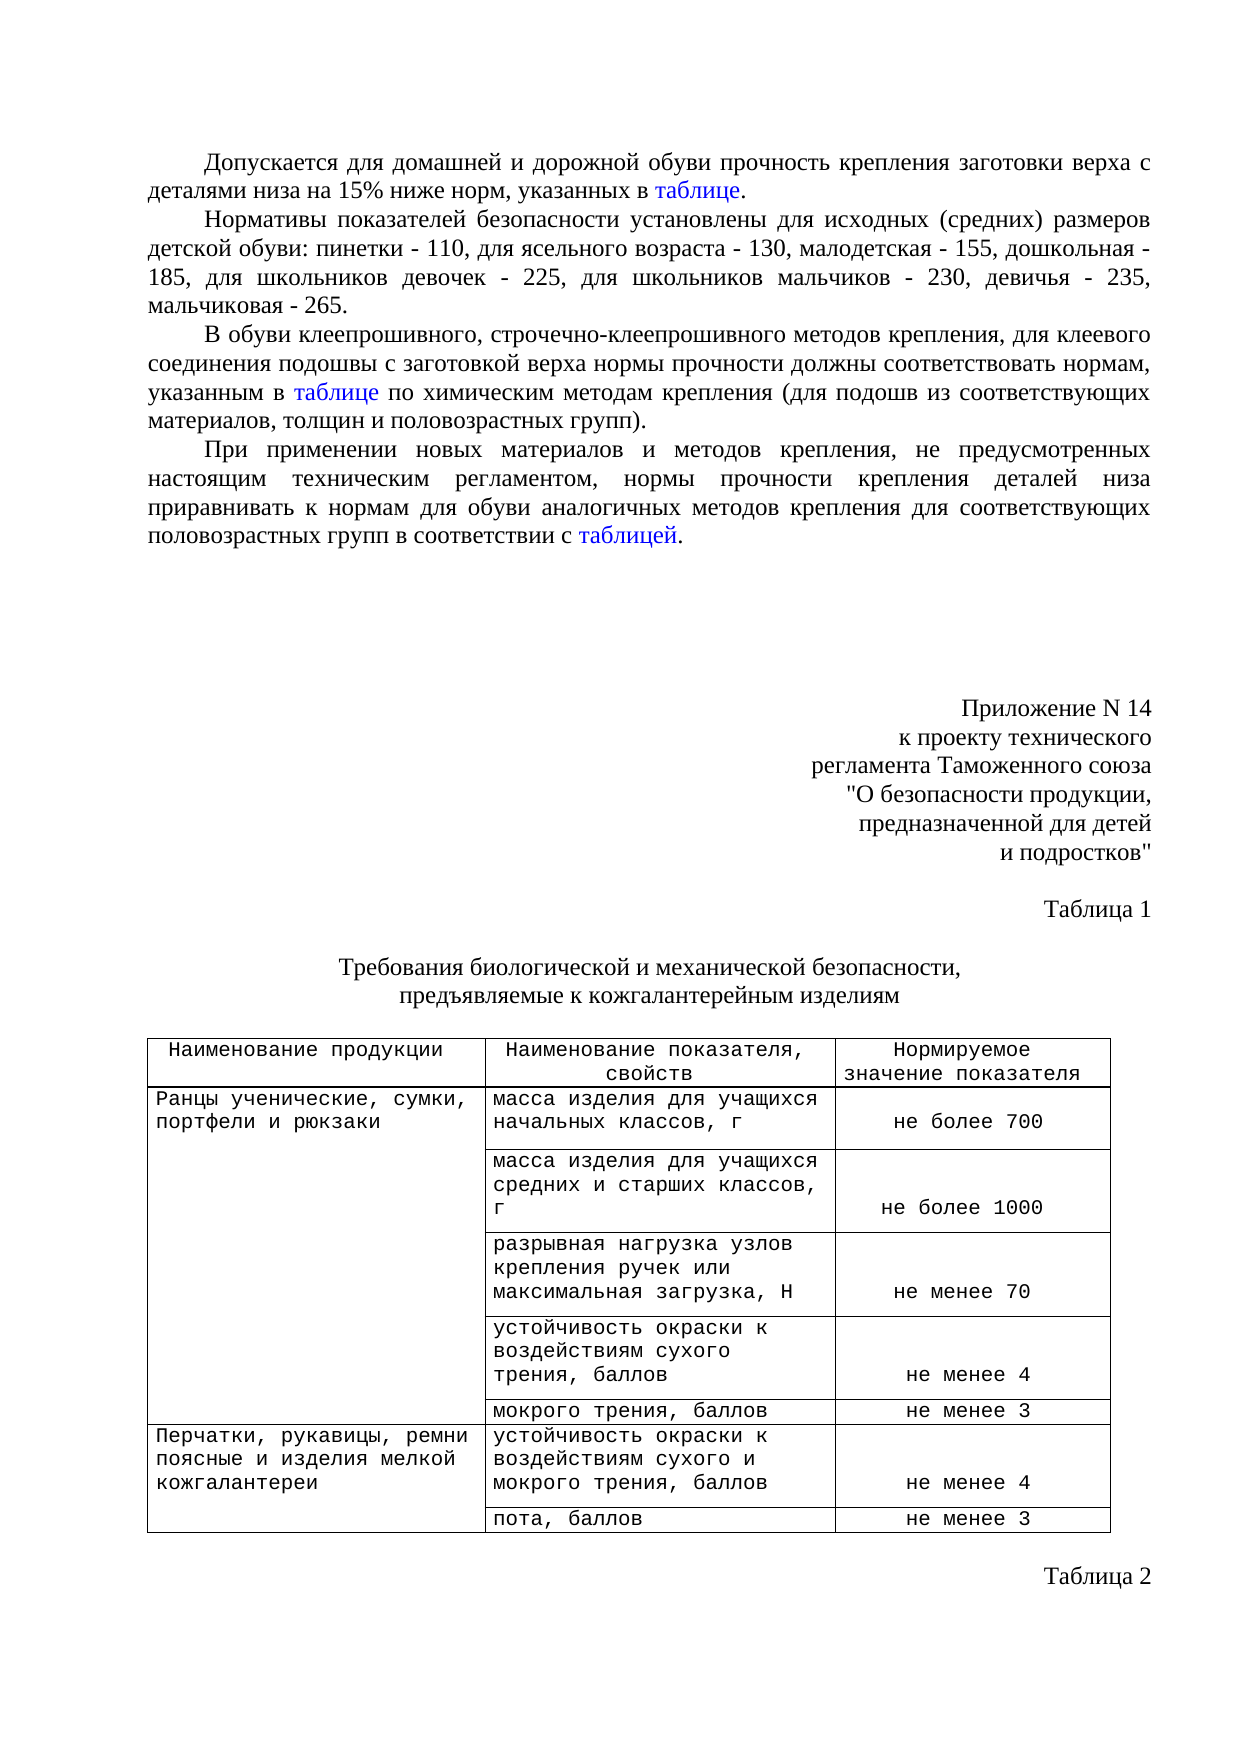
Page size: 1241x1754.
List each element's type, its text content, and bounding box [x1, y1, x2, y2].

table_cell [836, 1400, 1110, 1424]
text к проекту технического [148, 722, 1152, 751]
text предназначенной для детей [148, 808, 1152, 837]
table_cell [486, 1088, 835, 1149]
text предъявляемые к кожгалантерейным изделиям [148, 981, 1152, 1009]
text Допускается для домашней и дорожной обуви прочность крепления заготовки верха с деталями низа на 15% ниже норм, указанных в таблице. [148, 147, 1152, 204]
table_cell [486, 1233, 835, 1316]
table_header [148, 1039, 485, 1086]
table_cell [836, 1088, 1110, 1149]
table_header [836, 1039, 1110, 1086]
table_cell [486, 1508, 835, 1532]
text В обуви клеепрошивного, строчечно-клеепрошивного методов крепления, для клеевого соединения подошвы с заготовкой верха нормы прочности должны соответствовать нормам, указанным в таблице по химическим методам крепления (для подошв из соответствующих материалов, толщин и половозрастных групп). [148, 319, 1152, 434]
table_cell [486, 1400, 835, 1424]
text "О безопасности продукции, [148, 779, 1152, 808]
text регламента Таможенного союза [148, 751, 1152, 779]
text Таблица 2 [148, 1561, 1152, 1590]
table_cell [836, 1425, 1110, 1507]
text Требования биологической и механической безопасности, [148, 952, 1152, 981]
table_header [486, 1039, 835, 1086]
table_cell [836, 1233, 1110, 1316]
text Нормативы показателей безопасности установлены для исходных (средних) размеров детской обуви: пинетки - 110, для ясельного возраста - 130, малодетская - 155, дошкольная - 185, для школьников девочек - 225, для школьников мальчиков - 230, девичья - 235, мальчиковая - 265. [148, 204, 1152, 319]
text При применении новых материалов и методов крепления, не предусмотренных настоящим техническим регламентом, нормы прочности крепления деталей низа приравнивать к нормам для обуви аналогичных методов крепления для соответствующих половозрастных групп в соответствии с таблицей. [148, 434, 1152, 549]
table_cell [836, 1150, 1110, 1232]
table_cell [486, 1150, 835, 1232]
text Приложение N 14 [148, 693, 1152, 722]
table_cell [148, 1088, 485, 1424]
text Таблица 1 [148, 894, 1152, 923]
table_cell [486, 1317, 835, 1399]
text и подростков" [148, 837, 1152, 866]
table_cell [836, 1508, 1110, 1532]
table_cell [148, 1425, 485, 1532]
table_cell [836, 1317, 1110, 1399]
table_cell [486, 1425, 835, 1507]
